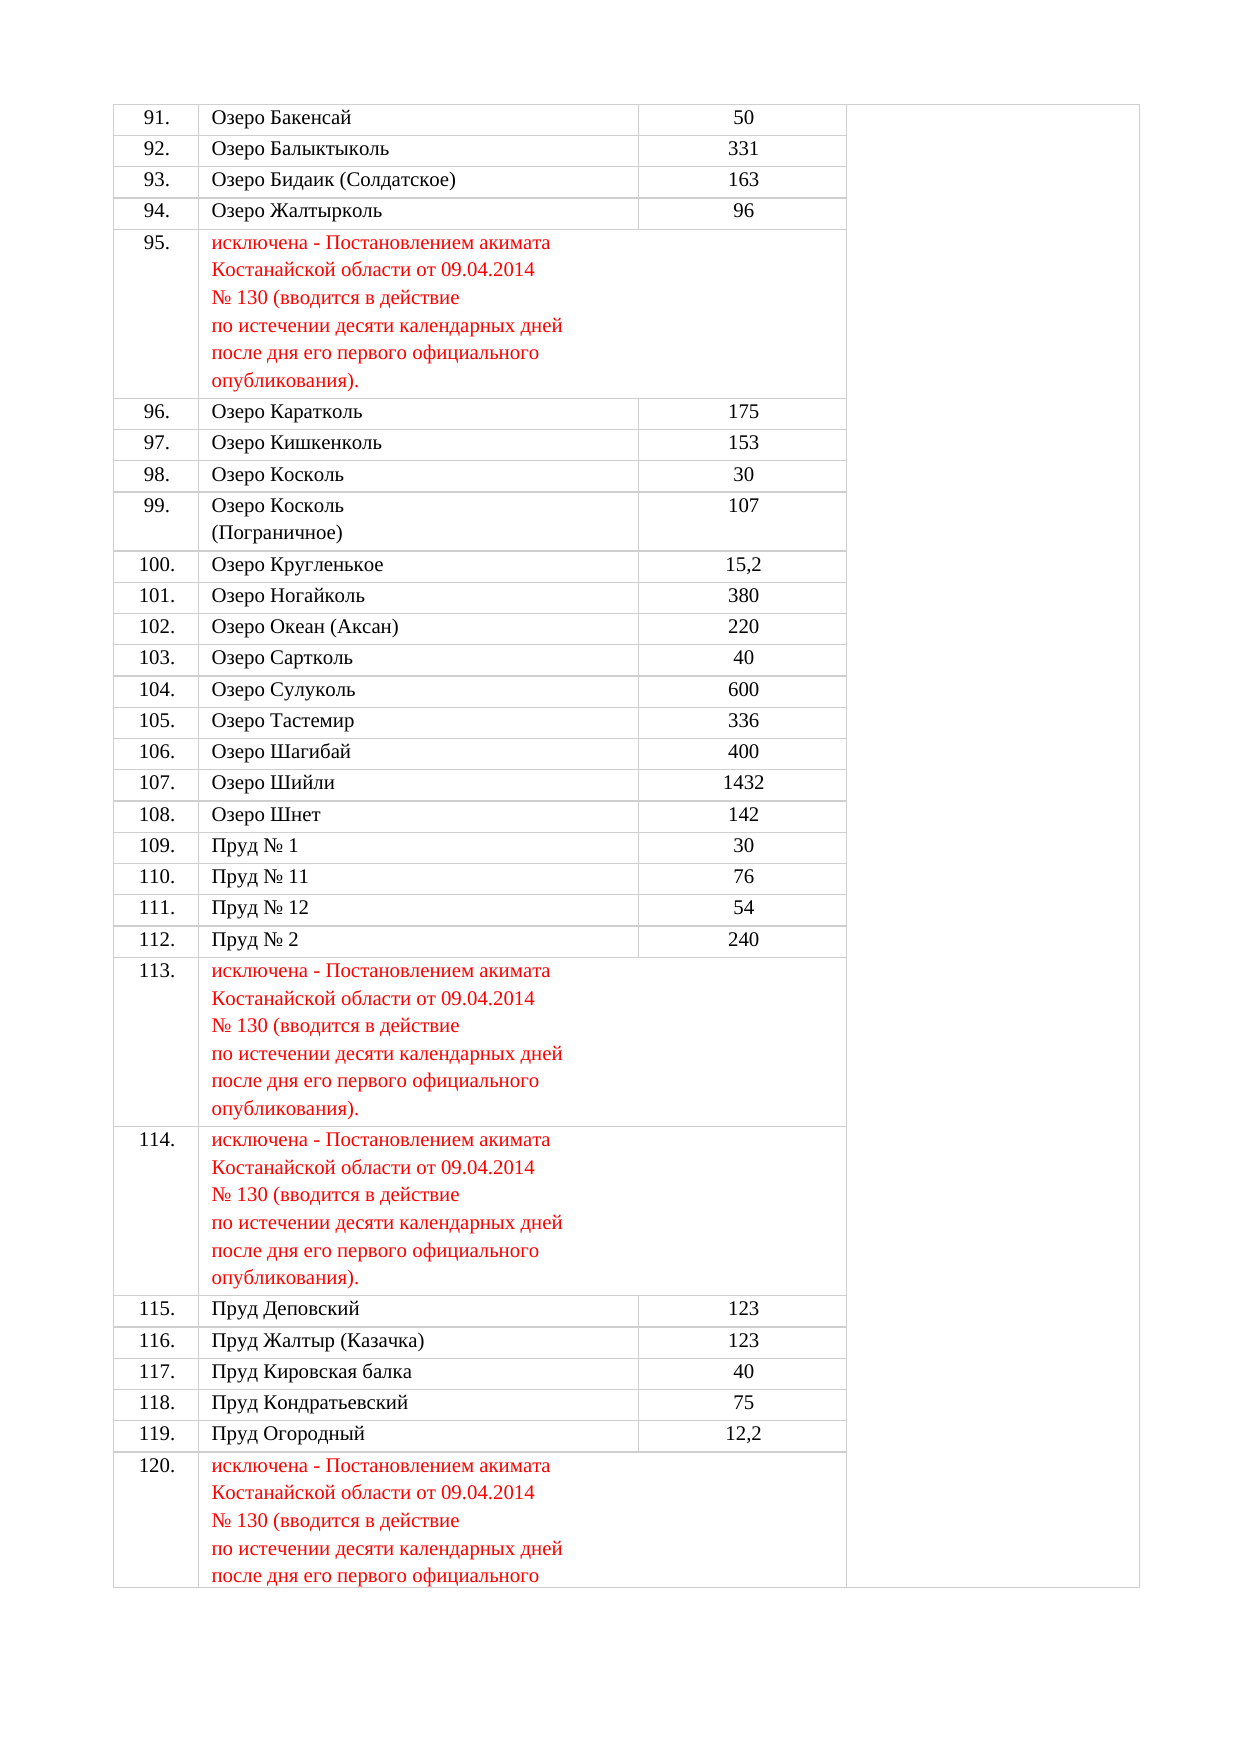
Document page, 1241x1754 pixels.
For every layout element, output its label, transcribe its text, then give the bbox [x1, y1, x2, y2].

table_cell 40 [639, 645, 846, 675]
table_cell 97. [114, 430, 198, 460]
table_cell 116. [114, 1328, 198, 1358]
table_cell 107. [114, 770, 198, 800]
table_cell 118. [114, 1390, 198, 1420]
table_cell 54 [639, 895, 846, 925]
table_cell 120. [114, 1453, 198, 1587]
table_cell Озеро Океан (Аксан) [199, 614, 638, 644]
table_cell Озеро Жалтырколь [199, 199, 638, 228]
table_cell 400 [639, 739, 846, 769]
table_cell 40 [639, 1359, 846, 1389]
table_cell 93. [114, 167, 198, 197]
table_cell 109. [114, 833, 198, 863]
table_cell Пруд № 1 [199, 833, 638, 863]
table_cell 123 [639, 1328, 846, 1358]
table_cell 76 [639, 864, 846, 894]
table_cell 101. [114, 583, 198, 613]
table_cell Озеро Бакенсай [199, 105, 638, 135]
table_cell 12,2 [639, 1421, 846, 1451]
table_cell 123 [639, 1296, 846, 1326]
table_cell 96. [114, 399, 198, 429]
table_cell 105. [114, 708, 198, 738]
table_cell 103. [114, 645, 198, 675]
table_cell 331 [639, 136, 846, 166]
table_cell 113. [114, 958, 198, 1126]
table_cell 50 [639, 105, 846, 135]
table_cell Озеро Косколь [199, 461, 638, 491]
table_cell 119. [114, 1421, 198, 1451]
table_cell 92. [114, 136, 198, 166]
table_cell Озеро Кишкенколь [199, 430, 638, 460]
table_cell 30 [639, 833, 846, 863]
table_cell 99. [114, 493, 198, 550]
table_cell 30 [639, 461, 846, 491]
table_cell Пруд Жалтыр (Казачка) [199, 1328, 638, 1358]
table_cell 115. [114, 1296, 198, 1326]
table_cell 153 [639, 430, 846, 460]
table_cell 117. [114, 1359, 198, 1389]
table_cell Озеро Тастемир [199, 708, 638, 738]
table_cell Озеро Балыктыколь [199, 136, 638, 166]
table_cell Пруд № 12 [199, 895, 638, 925]
table_cell 106. [114, 739, 198, 769]
table_cell 112. [114, 927, 198, 957]
table_cell 15,2 [639, 552, 846, 582]
table_cell Озеро Шийли [199, 770, 638, 800]
table_cell 142 [639, 802, 846, 832]
table_cell Озеро Шагибай [199, 739, 638, 769]
table_cell Пруд Огородный [199, 1421, 638, 1451]
table_cell Пруд Деповский [199, 1296, 638, 1326]
table_cell 111. [114, 895, 198, 925]
table_cell Озеро Каратколь [199, 399, 638, 429]
table_cell 114. [114, 1127, 198, 1295]
table_cell Озеро Кругленькое [199, 552, 638, 582]
table_cell Пруд № 11 [199, 864, 638, 894]
table_cell 100. [114, 552, 198, 582]
table_cell 220 [639, 614, 846, 644]
table_cell Озеро Косколь (Пограничное) [199, 493, 638, 550]
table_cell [199, 1453, 846, 1587]
table_cell Озеро Сулуколь [199, 677, 638, 707]
table_cell 96 [639, 199, 846, 228]
table_cell Озеро Бидаик (Солдатское) [199, 167, 638, 197]
table_cell Пруд Кировская балка [199, 1359, 638, 1389]
table_cell 107 [639, 493, 846, 550]
table_cell 104. [114, 677, 198, 707]
table_cell Озеро Ногайколь [199, 583, 638, 613]
table_cell 110. [114, 864, 198, 894]
table_cell 1432 [639, 770, 846, 800]
table_cell 108. [114, 802, 198, 832]
table_cell Озеро Сартколь [199, 645, 638, 675]
table_cell 91. [114, 105, 198, 135]
table_cell 75 [639, 1390, 846, 1420]
table_cell 240 [639, 927, 846, 957]
table_cell 102. [114, 614, 198, 644]
table_cell 163 [639, 167, 846, 197]
table_cell 95. [114, 230, 198, 398]
table_cell Пруд Кондратьевский [199, 1390, 638, 1420]
table_cell 98. [114, 461, 198, 491]
table_cell 600 [639, 677, 846, 707]
table_cell Озеро Шнет [199, 802, 638, 832]
table_cell 380 [639, 583, 846, 613]
table_cell 336 [639, 708, 846, 738]
table_cell 94. [114, 199, 198, 228]
table_cell Пруд № 2 [199, 927, 638, 957]
table_cell 175 [639, 399, 846, 429]
